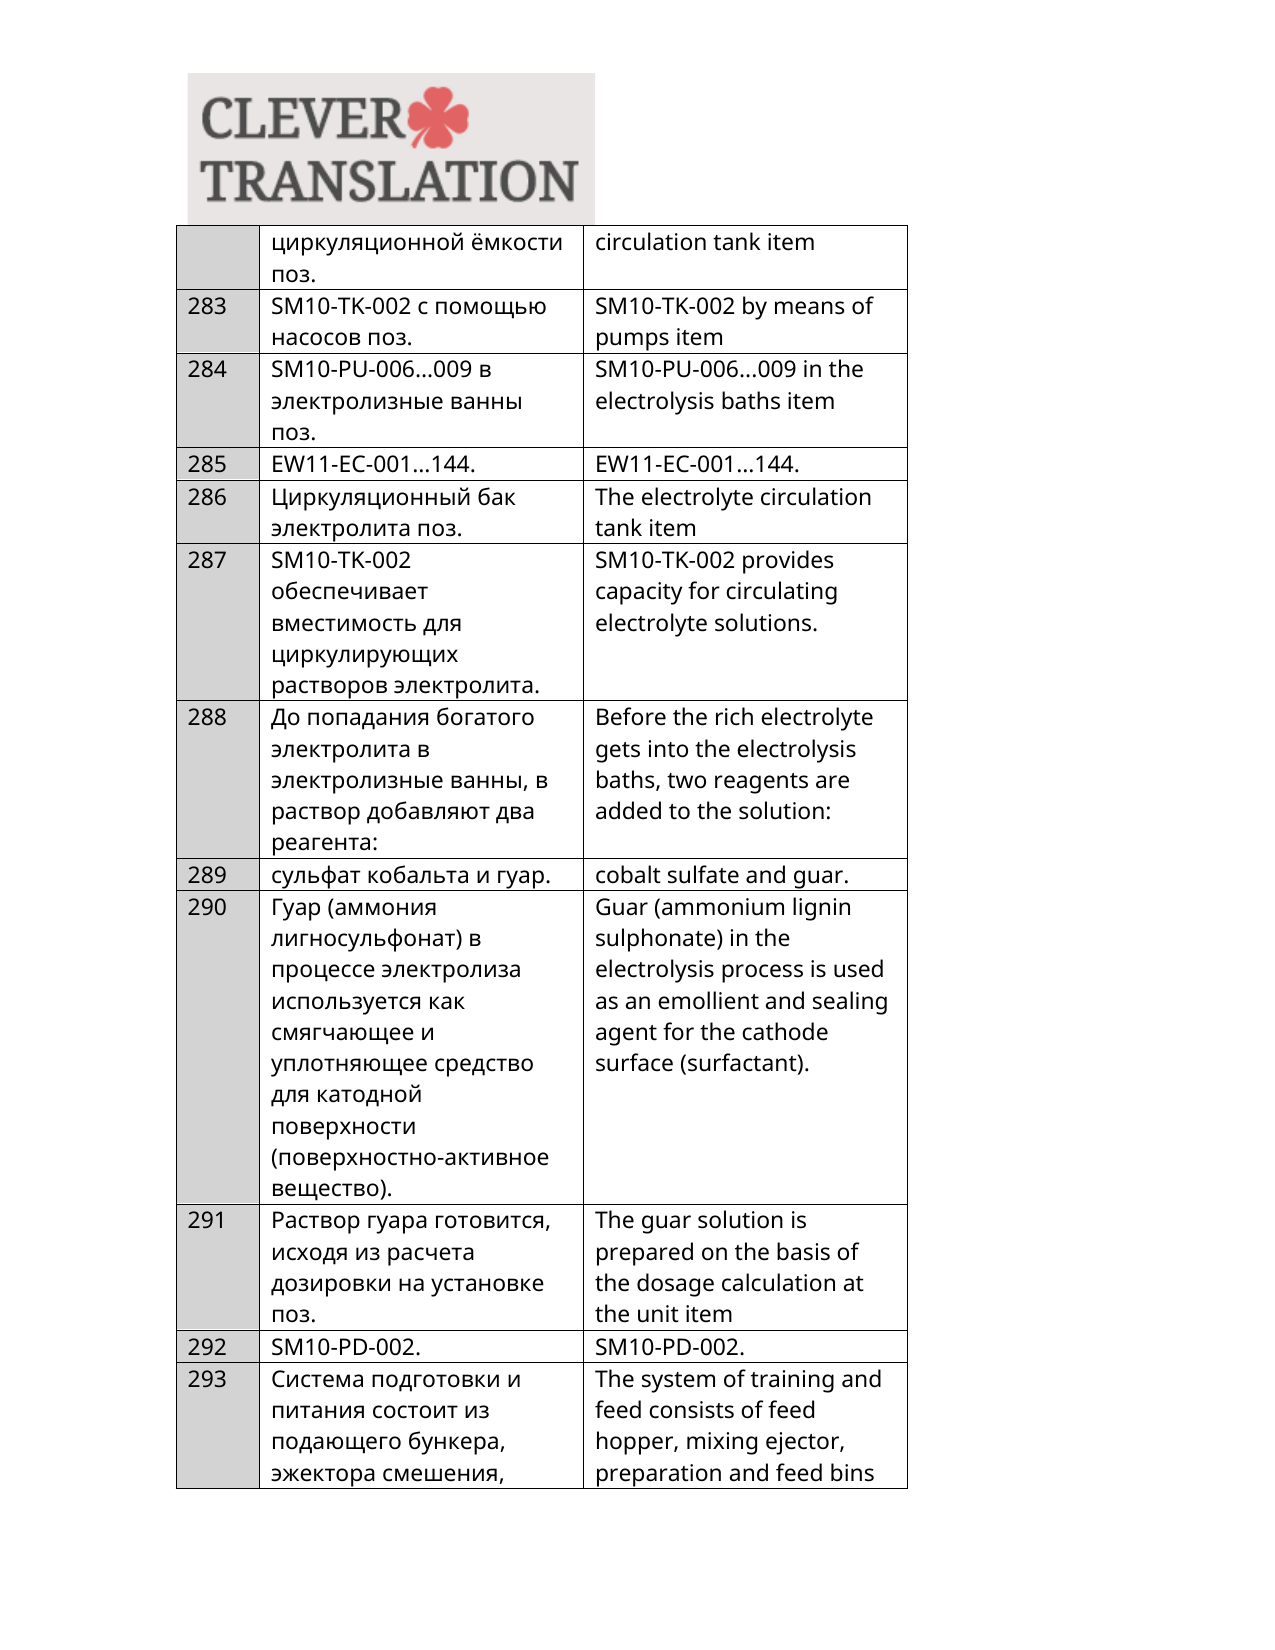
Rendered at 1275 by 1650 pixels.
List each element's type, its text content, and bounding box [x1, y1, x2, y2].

table_cell Раствор гуара готовится, исходя из расчета дозировки на установке поз. [260, 1205, 583, 1329]
table_cell 282 [177, 226, 259, 289]
table_cell Guar (ammonium lignin sulphonate) in the electrolysis process is used as an emollient and sealing agent for the cathode surface (surfactant). [584, 891, 907, 1203]
picture [187, 73, 596, 225]
table_cell 290 [177, 891, 259, 1203]
table_cell сульфат кобальта и гуар. [260, 859, 583, 890]
table_cell 288 [177, 701, 259, 858]
table_cell SM10-PD-002. [260, 1331, 583, 1362]
table_cell Циркуляционный бак электролита поз. [260, 481, 583, 543]
table_cell SM10-PD-002. [584, 1331, 907, 1362]
table_cell Гуар (аммония лигносульфонат) в процессе электролиза используется как смягчающее и уплотняющее средство для катодной поверхности (поверхностно-активное вещество). [260, 891, 583, 1203]
table_cell SM10-TK-002 by means of pumps item [584, 290, 907, 352]
table_cell 285 [177, 448, 259, 479]
table_cell 289 [177, 859, 259, 890]
table_cell cobalt sulfate and guar. [584, 859, 907, 890]
table_cell 283 [177, 290, 259, 352]
table_cell До попадания богатого электролита в электролизные ванны, в раствор добавляют два реагента: [260, 701, 583, 858]
table_cell Богатый электролит перекачивается из циркуляционной ёмкости поз. [260, 226, 583, 289]
table_cell 291 [177, 1205, 259, 1329]
table_cell EW11-EC-001…144. [584, 448, 907, 479]
table_cell SM10-TK-002 с помощью насосов поз. [260, 290, 583, 352]
table_cell 286 [177, 481, 259, 543]
table_cell SM10-TK-002 обеспечивает вместимость для циркулирующих растворов электролита. [260, 544, 583, 700]
table_cell EW11-EC-001…144. [260, 448, 583, 479]
table_cell SM10-PU-006…009 в электролизные ванны поз. [260, 354, 583, 447]
table_cell 292 [177, 1331, 259, 1362]
table_cell Система подготовки и питания состоит из подающего бункера, эжектора смешения, подготовительного и питательного баков и подающего насоса. [260, 1363, 583, 1488]
table_cell Before the rich electrolyte gets into the electrolysis baths, two reagents are added to the solution: [584, 701, 907, 858]
table_cell The system of training and feed consists of feed hopper, mixing ejector, preparation and feed bins and a feed pump. [584, 1363, 907, 1488]
table_cell 293 [177, 1363, 259, 1488]
table_cell The rich electrolyte is pumped from the circulation tank item [584, 226, 907, 289]
table_cell SM10-TK-002 provides capacity for circulating electrolyte solutions. [584, 544, 907, 700]
table_cell 284 [177, 354, 259, 447]
table_cell The guar solution is prepared on the basis of the dosage calculation at the unit item [584, 1205, 907, 1329]
table_cell The electrolyte circulation tank item [584, 481, 907, 543]
table_cell 287 [177, 544, 259, 700]
table_cell SM10-PU-006...009 in the electrolysis baths item [584, 354, 907, 447]
